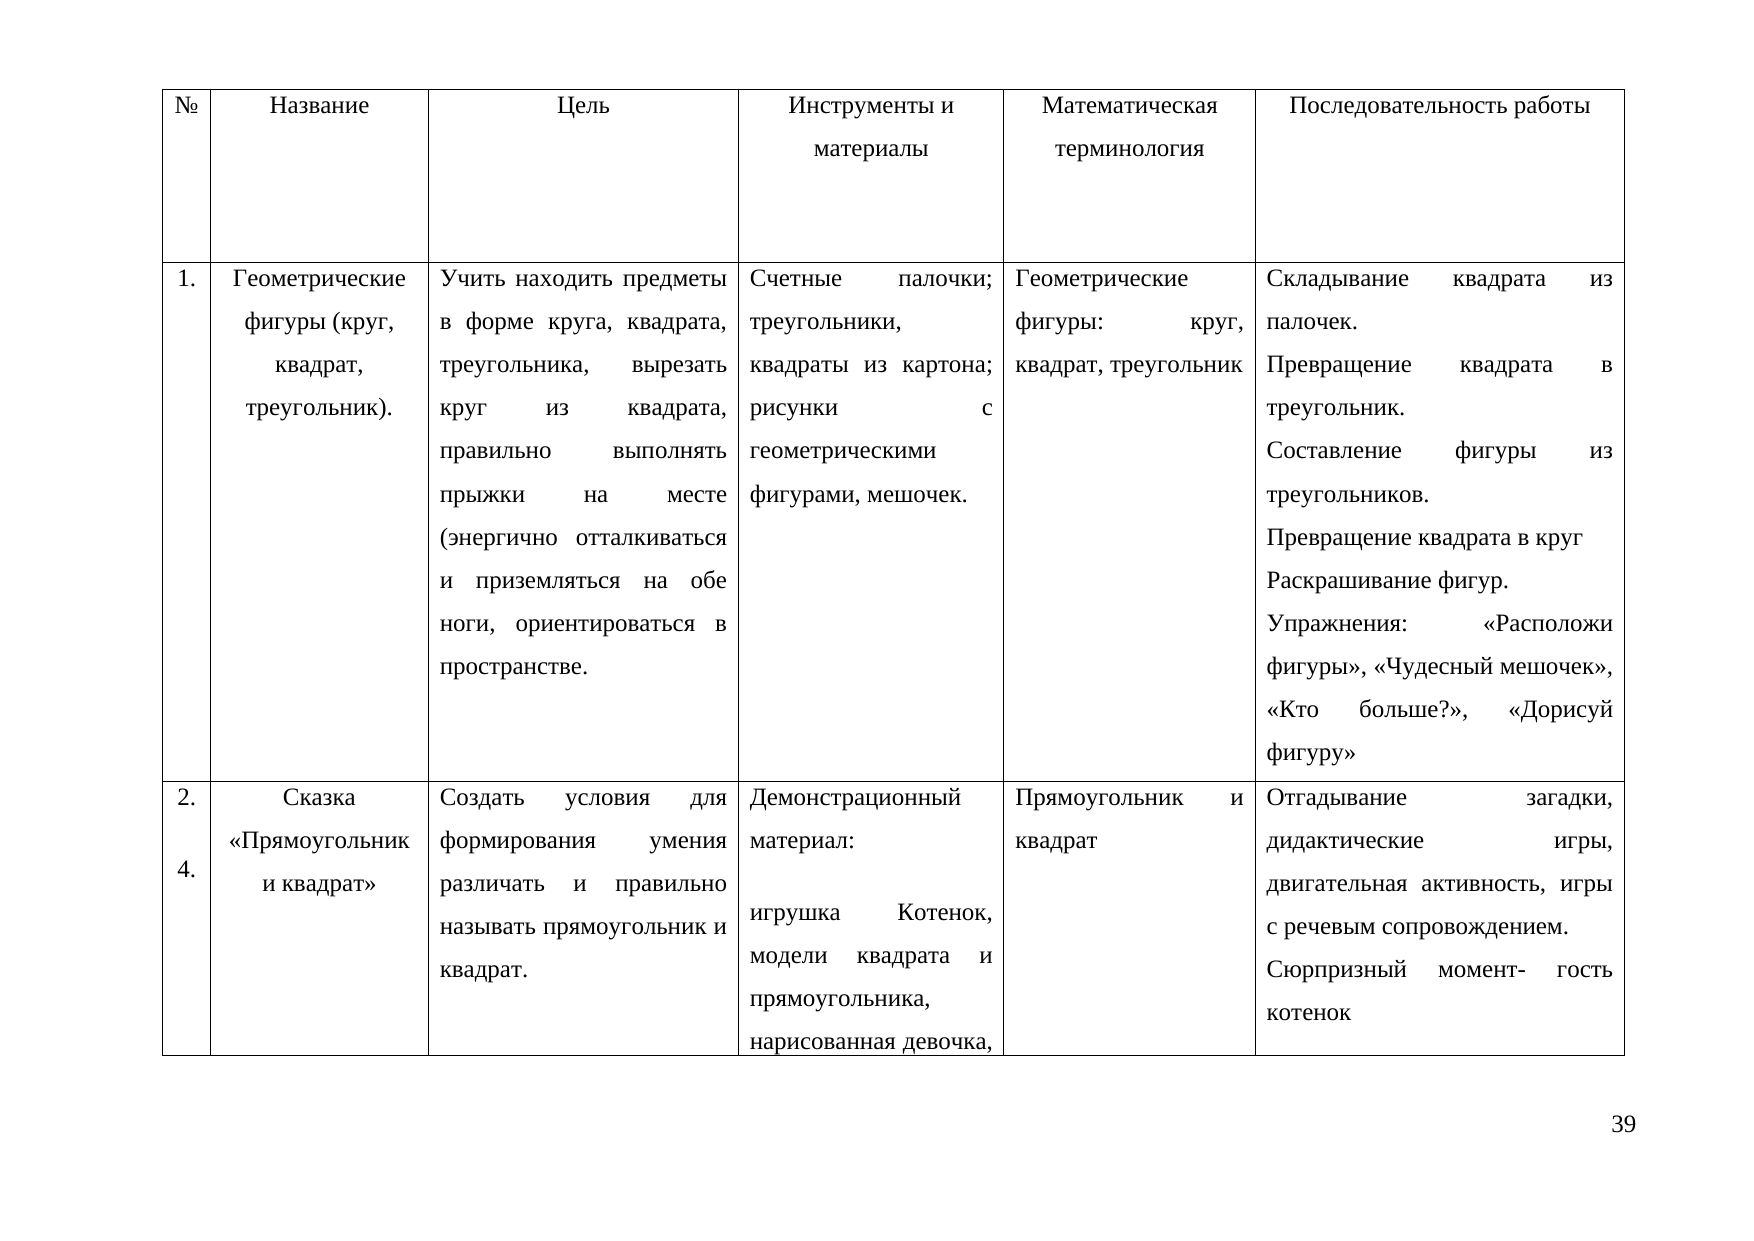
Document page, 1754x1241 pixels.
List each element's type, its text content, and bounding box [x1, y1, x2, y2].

table_header Математическая терминология [1004, 90, 1255, 262]
table_cell Учить находить предметы в форме круга, квадрата, треугольника, вырезать круг из квадрата, правильно выполнять прыжки на месте (энергично отталкиваться и приземляться на обе ноги, ориентироваться в пространстве. [429, 263, 738, 781]
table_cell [739, 782, 1003, 1055]
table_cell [211, 782, 428, 1055]
table_header № [163, 90, 210, 262]
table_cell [1256, 782, 1624, 1055]
table_header Цель [429, 90, 738, 262]
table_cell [429, 782, 738, 1055]
table_cell Складывание квадрата из палочек. Превращение квадрата в треугольник. Составление фигуры из треугольников. Превращение квадрата в круг Раскрашивание фигур. Упражнения: «Расположи фигуры», «Чудесный мешочек», «Кто больше?», «Дорисуй фигуру» [1256, 263, 1624, 781]
table_cell Геометрические фигуры: круг, квадрат, треугольник [1004, 263, 1255, 781]
table_header Инструменты и материалы [739, 90, 1003, 262]
table_header Название [211, 90, 428, 262]
table_header Последовательность работы [1256, 90, 1624, 262]
table_cell 2. 4. [163, 782, 210, 1055]
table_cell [1004, 782, 1255, 1055]
table_cell 1. [163, 263, 210, 781]
table_cell Счетные палочки; треугольники, квадраты из картона; рисунки с геометрическими фигурами, мешочек. [739, 263, 1003, 781]
table_cell Геометрические фигуры (круг, квадрат, треугольник). [211, 263, 428, 781]
